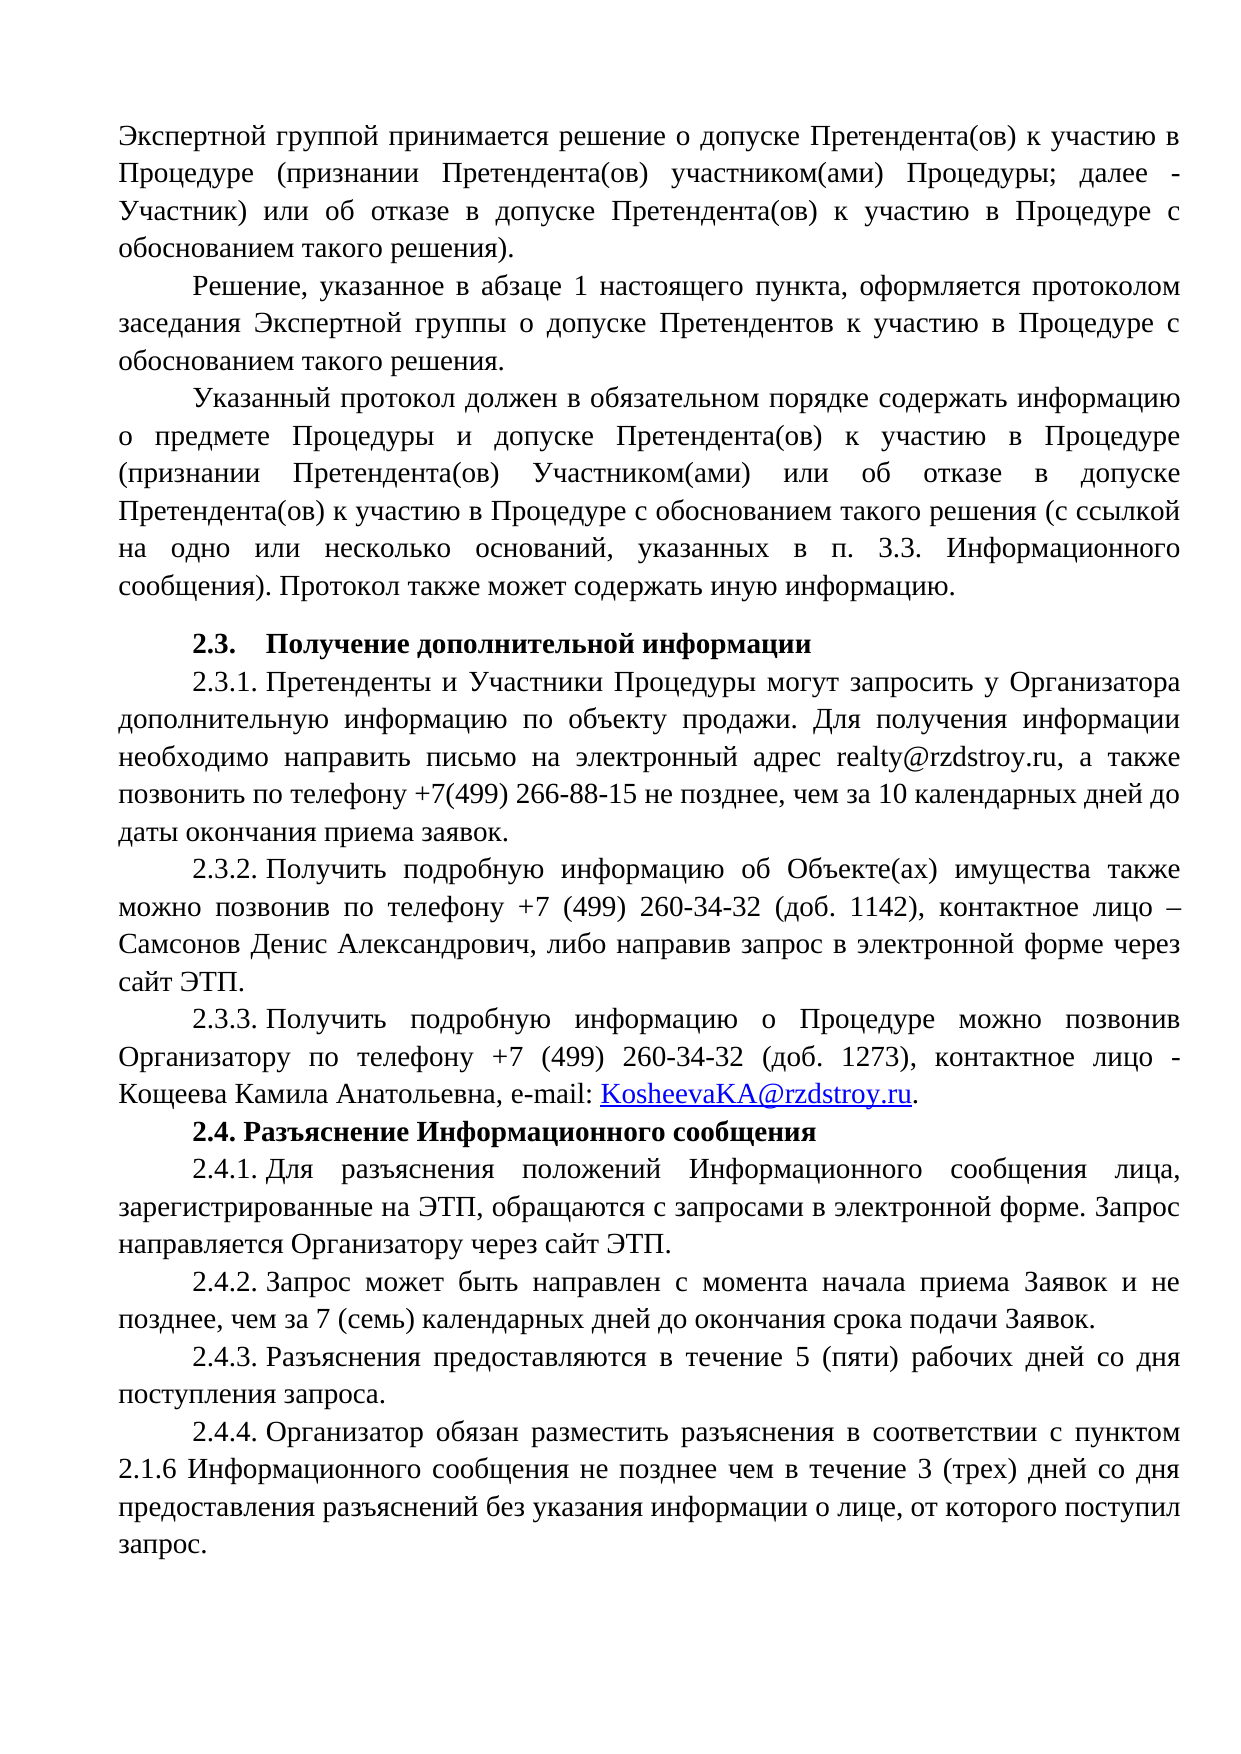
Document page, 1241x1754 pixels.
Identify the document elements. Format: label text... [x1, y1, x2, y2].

list Получить подробную информацию о Процедуре можно позвонив Организатору по телефону +7 (499) 260-34-32 (доб. 1273), контактное лицо - Кощеева Камила Анатольевна, e-mail: KosheevaKA@rzdstroy.ru. [118, 998, 1181, 1111]
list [118, 115, 1181, 265]
text Решение, указанное в абзаце 1 настоящего пункта, оформляется протоколом заседания Экспертной группы о допуске Претендентов к участию в Процедуре с обоснованием такого решения. [118, 265, 1181, 378]
list Запрос может быть направлен с момента начала приема Заявок и не позднее, чем за 7 (семь) календарных дней до окончания срока подачи Заявок. [118, 1261, 1181, 1336]
list Претенденты и Участники Процедуры могут запросить у Организатора дополнительную информацию по объекту продажи. Для получения информации необходимо направить письмо на электронный адрес realty@rzdstroy.ru, а также позвонить по телефону +7(499) 266-88-15 не позднее, чем за 10 календарных дней до даты окончания приема заявок. [118, 661, 1181, 848]
text 2.4. Разъяснение Информационного сообщения [118, 1111, 1181, 1148]
list Получить подробную информацию об Объекте(ах) имущества также можно позвонив по телефону +7 (499) 260-34-32 (доб. 1142), контактное лицо – Самсонов Денис Александрович, либо направив запрос в электронной форме через сайт ЭТП. [118, 848, 1181, 998]
text Указанный протокол должен в обязательном порядке содержать информацию о предмете Процедуры и допуске Претендента(ов) к участию в Процедуре (признании Претендента(ов) Участником(ами) или об отказе в допуске Претендента(ов) к участию в Процедуре с обоснованием такого решения (с ссылкой на одно или несколько оснований, указанных в п. 3.3. Информационного сообщения). Протокол также может содержать иную информацию. [118, 378, 1181, 603]
list Организатор обязан разместить разъяснения в соответствии с пунктом 2.1.6 Информационного сообщения не позднее чем в течение 3 (трех) дней со дня предоставления разъяснений без указания информации о лице, от которого поступил запрос. [118, 1411, 1181, 1561]
list Для разъяснения положений Информационного сообщения лица, зарегистрированные на ЭТП, обращаются с запросами в электронной форме. Запрос направляется Организатору через сайт ЭТП. [118, 1148, 1181, 1261]
list Разъяснения предоставляются в течение 5 (пяти) рабочих дней со дня поступления запроса. [118, 1336, 1181, 1411]
list Получение дополнительной информации [118, 623, 1181, 661]
